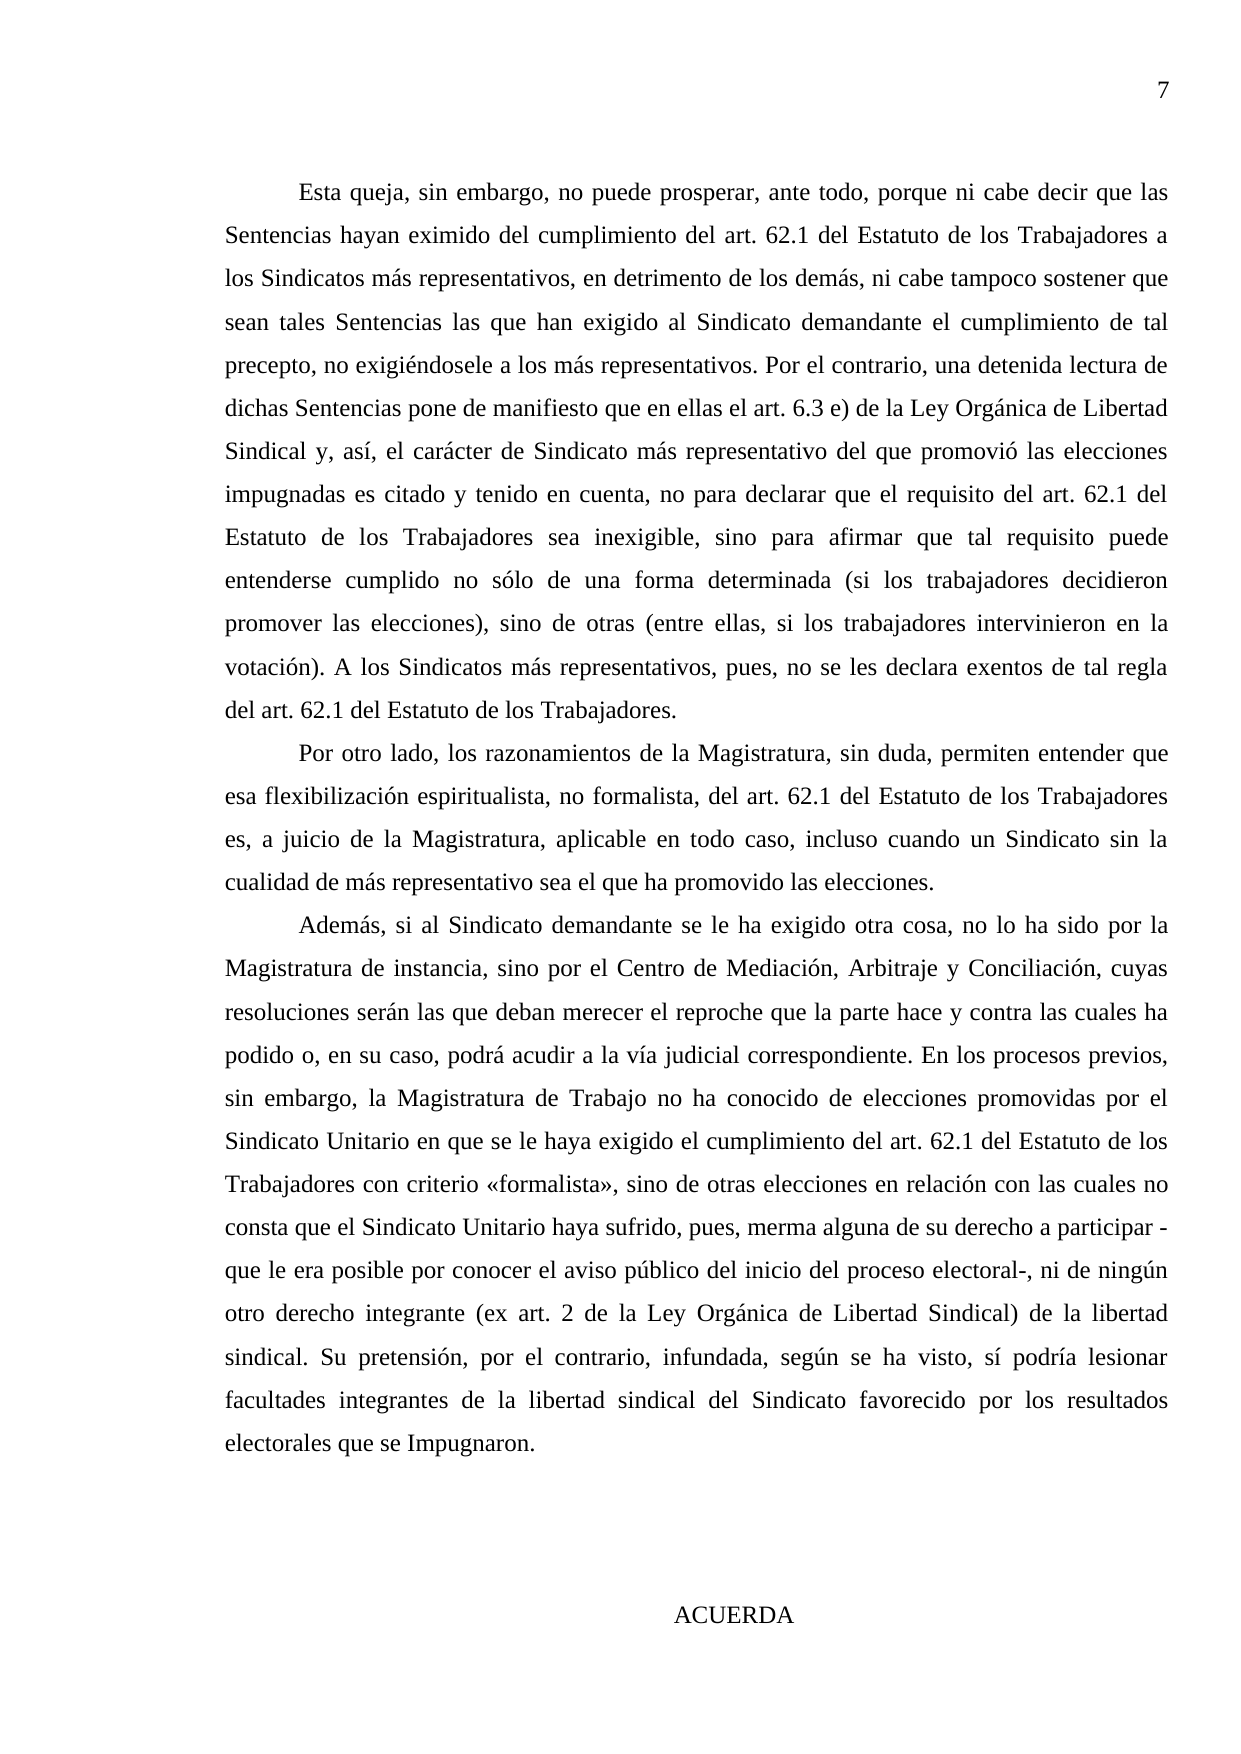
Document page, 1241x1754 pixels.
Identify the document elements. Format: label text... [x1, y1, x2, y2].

text Además, si al Sindicato demandante se le ha exigido otra cosa, no lo ha sido por la Magistratura de instancia, sino por el Centro de Mediación, Arbitraje y Conciliación, cuyas resoluciones serán las que deban merecer el reproche que la parte hace y contra las cuales ha podido o, en su caso, podrá acudir a la vía judicial correspondiente. En los procesos previos, sin embargo, la Magistratura de Trabajo no ha conocido de elecciones promovidas por el Sindicato Unitario en que se le haya exigido el cumplimiento del art. 62.1 del Estatuto de los Trabajadores con criterio «formalista», sino de otras elecciones en relación con las cuales no consta que el Sindicato Unitario haya sufrido, pues, merma alguna de su derecho a participar -que le era posible por conocer el aviso público del inicio del proceso electoral-, ni de ningún otro derecho integrante (ex art. 2 de la Ley Orgánica de Libertad Sindical) de la libertad sindical. Su pretensión, por el contrario, infundada, según se ha visto, sí podría lesionar facultades integrantes de la libertad sindical del Sindicato favorecido por los resultados electorales que se Impugnaron. [224, 910, 1169, 1457]
text Esta queja, sin embargo, no puede prosperar, ante todo, porque ni cabe decir que las Sentencias hayan eximido del cumplimiento del art. 62.1 del Estatuto de los Trabajadores a los Sindicatos más representativos, en detrimento de los demás, ni cabe tampoco sostener que sean tales Sentencias las que han exigido al Sindicato demandante el cumplimiento de tal precepto, no exigiéndosele a los más representativos. Por el contrario, una detenida lectura de dichas Sentencias pone de manifiesto que en ellas el art. 6.3 e) de la Ley Orgánica de Libertad Sindical y, así, el carácter de Sindicato más representativo del que promovió las elecciones impugnadas es citado y tenido en cuenta, no para declarar que el requisito del art. 62.1 del Estatuto de los Trabajadores sea inexigible, sino para afirmar que tal requisito puede entenderse cumplido no sólo de una forma determinada (si los trabajadores decidieron promover las elecciones), sino de otras (entre ellas, si los trabajadores intervinieron en la votación). A los Sindicatos más representativos, pues, no se les declara exentos de tal regla del art. 62.1 del Estatuto de los Trabajadores. [224, 177, 1169, 723]
text ACUERDA [224, 1600, 1169, 1629]
text Por otro lado, los razonamientos de la Magistratura, sin duda, permiten entender que esa flexibilización espiritualista, no formalista, del art. 62.1 del Estatuto de los Trabajadores es, a juicio de la Magistratura, aplicable en todo caso, incluso cuando un Sindicato sin la cualidad de más representativo sea el que ha promovido las elecciones. [224, 738, 1169, 896]
